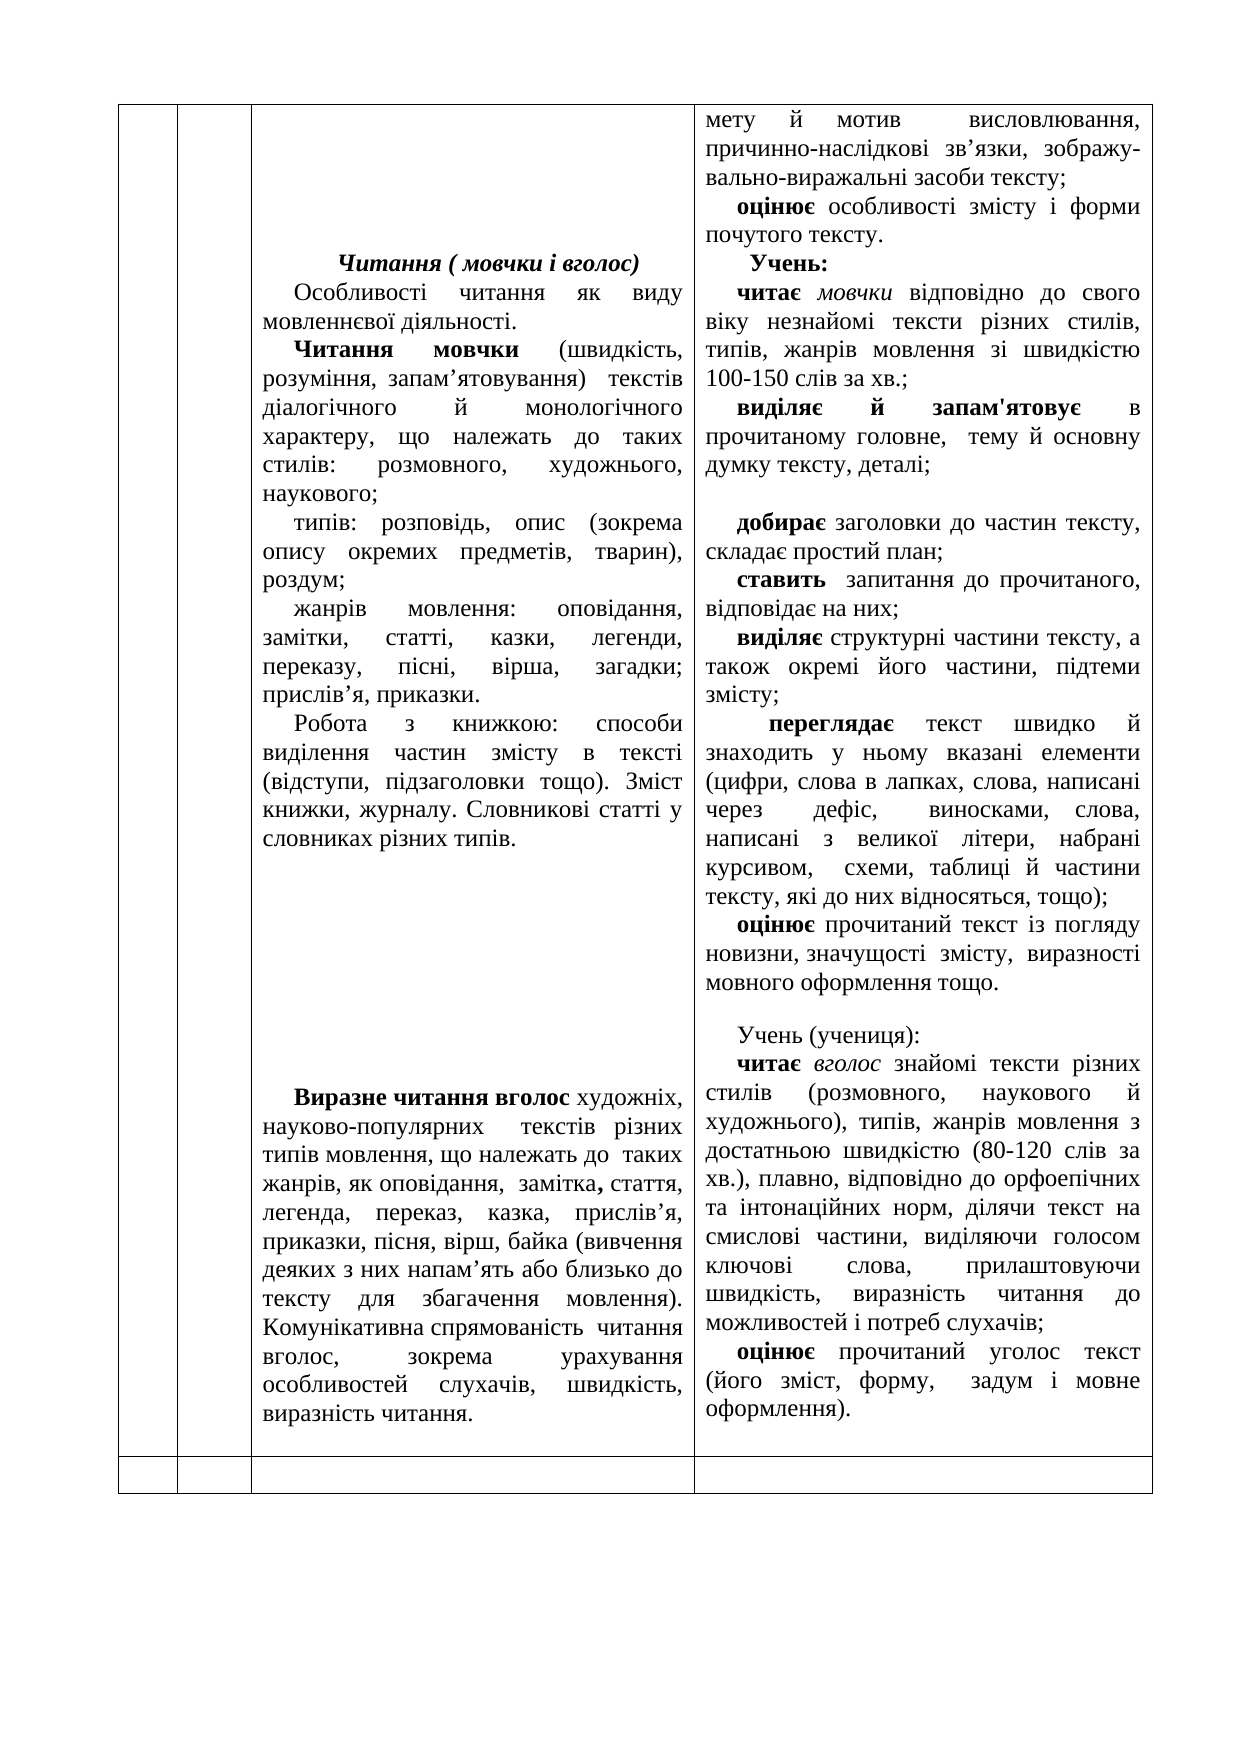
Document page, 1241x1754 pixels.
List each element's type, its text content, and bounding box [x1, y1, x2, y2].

table_cell [252, 1457, 694, 1493]
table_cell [695, 105, 1152, 1456]
table_cell [119, 1457, 177, 1493]
table_cell 2 [119, 105, 177, 1456]
table_cell [178, 105, 251, 1456]
table_cell [178, 1457, 251, 1493]
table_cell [252, 105, 694, 1456]
table_cell [695, 1457, 1152, 1493]
